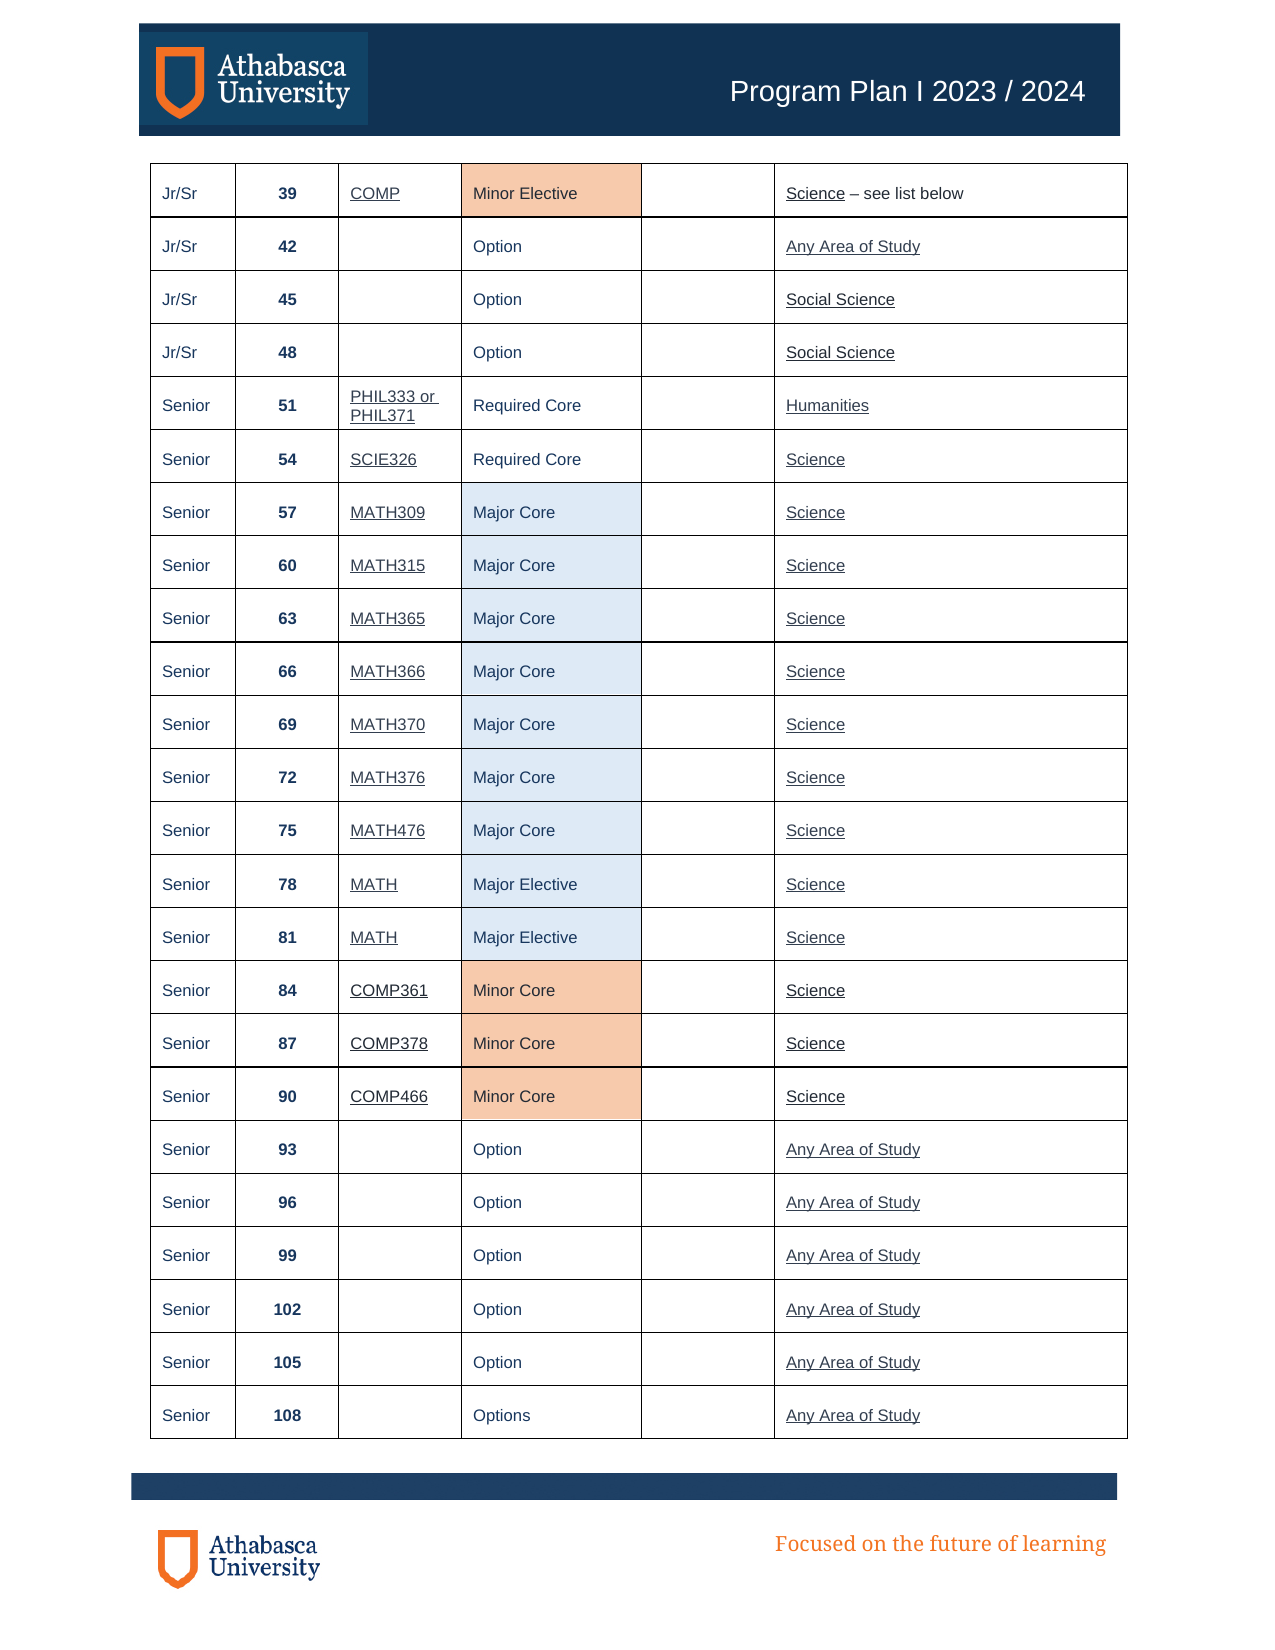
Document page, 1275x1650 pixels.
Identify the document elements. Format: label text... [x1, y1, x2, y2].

table_cell [642, 1386, 774, 1438]
table_cell 60 [236, 536, 338, 588]
table_cell Jr/Sr [151, 324, 235, 376]
table_cell [642, 908, 774, 960]
table_cell [642, 324, 774, 376]
table_cell [642, 855, 774, 907]
table_cell Major Elective [462, 908, 641, 960]
table_cell Major Core [462, 536, 641, 588]
table_cell 42 [236, 218, 338, 269]
table_cell Minor Elective [462, 164, 641, 216]
table_cell Senior [151, 855, 235, 907]
table_cell Any Area of Study [775, 1280, 1127, 1332]
table_cell Option [462, 1121, 641, 1173]
table_cell Social Science [775, 271, 1127, 323]
table_cell Any Area of Study [775, 1121, 1127, 1173]
table_cell Social Science [775, 324, 1127, 376]
table_cell Senior [151, 377, 235, 429]
table_cell Senior [151, 1014, 235, 1066]
table_cell 51 [236, 377, 338, 429]
table_cell Senior [151, 1121, 235, 1173]
table_cell Major Core [462, 696, 641, 748]
table_cell 78 [236, 855, 338, 907]
table_cell [339, 1280, 461, 1332]
table_cell [642, 536, 774, 588]
table_cell Senior [151, 749, 235, 801]
table_cell 84 [236, 961, 338, 1013]
table_cell Senior [151, 1386, 235, 1438]
table_cell Science [775, 802, 1127, 854]
table_cell MATH365 [339, 589, 461, 641]
table_cell [642, 377, 774, 429]
table_cell Any Area of Study [775, 1386, 1127, 1438]
table_cell Jr/Sr [151, 271, 235, 323]
table_cell 54 [236, 430, 338, 482]
table_cell [642, 961, 774, 1013]
table_cell 99 [236, 1227, 338, 1279]
table_cell 48 [236, 324, 338, 376]
table_cell Science [775, 536, 1127, 588]
table_cell Option [462, 1174, 641, 1226]
table_cell MATH476 [339, 802, 461, 854]
table_cell [339, 1174, 461, 1226]
table_cell Major Core [462, 483, 641, 535]
table_cell Science [775, 908, 1127, 960]
table_cell [642, 1174, 774, 1226]
table_cell Any Area of Study [775, 1227, 1127, 1279]
table_cell Jr/Sr [151, 164, 235, 216]
table_cell Minor Core [462, 961, 641, 1013]
table_cell [642, 589, 774, 641]
table_cell [642, 271, 774, 323]
table_cell Senior [151, 1068, 235, 1119]
table_cell [642, 483, 774, 535]
table_cell Science [775, 589, 1127, 641]
table_cell Senior [151, 483, 235, 535]
table_cell Options [462, 1386, 641, 1438]
table_cell 102 [236, 1280, 338, 1332]
table_cell MATH366 [339, 643, 461, 694]
table_cell [339, 218, 461, 269]
table_cell MATH [339, 908, 461, 960]
table_cell Humanities [775, 377, 1127, 429]
picture [155, 1525, 324, 1593]
table_cell Minor Core [462, 1014, 641, 1066]
table_cell 57 [236, 483, 338, 535]
table_cell Senior [151, 1227, 235, 1279]
table_cell 93 [236, 1121, 338, 1173]
table_cell 39 [236, 164, 338, 216]
table_cell SCIE326 [339, 430, 461, 482]
table_cell Senior [151, 1333, 235, 1385]
table_cell 63 [236, 589, 338, 641]
table_cell [339, 1333, 461, 1385]
table_cell [642, 1280, 774, 1332]
table_cell MATH315 [339, 536, 461, 588]
table_cell Senior [151, 643, 235, 694]
table_cell 90 [236, 1068, 338, 1119]
table_cell Option [462, 1333, 641, 1385]
table_cell [642, 1333, 774, 1385]
table_cell 96 [236, 1174, 338, 1226]
table_cell COMP466 [339, 1068, 461, 1119]
table_cell Senior [151, 696, 235, 748]
table_cell Science [775, 643, 1127, 694]
picture [139, 32, 368, 125]
picture [131, 1473, 1118, 1500]
table_cell 72 [236, 749, 338, 801]
table_cell [339, 271, 461, 323]
table_cell [642, 1121, 774, 1173]
table_cell Senior [151, 908, 235, 960]
table_cell [642, 643, 774, 694]
table_cell [642, 749, 774, 801]
table_cell Major Elective [462, 855, 641, 907]
table_cell [642, 430, 774, 482]
table_cell Option [462, 271, 641, 323]
table_cell [339, 1121, 461, 1173]
table_cell MATH370 [339, 696, 461, 748]
table_cell Science [775, 483, 1127, 535]
table_cell 105 [236, 1333, 338, 1385]
table_cell Science [775, 430, 1127, 482]
table_cell Senior [151, 430, 235, 482]
table_cell Senior [151, 589, 235, 641]
table_cell Major Core [462, 643, 641, 694]
table_cell [642, 164, 774, 216]
table_cell Science [775, 1014, 1127, 1066]
table_cell Option [462, 218, 641, 269]
table_cell 87 [236, 1014, 338, 1066]
table_cell Science [775, 749, 1127, 801]
table_cell [339, 324, 461, 376]
table_cell [642, 1014, 774, 1066]
table_cell COMP [339, 164, 461, 216]
table_cell Senior [151, 1174, 235, 1226]
table_cell Required Core [462, 430, 641, 482]
table_cell 75 [236, 802, 338, 854]
table_cell Senior [151, 1280, 235, 1332]
table_cell 45 [236, 271, 338, 323]
table_cell [642, 218, 774, 269]
table_cell Minor Core [462, 1068, 641, 1119]
table_cell MATH [339, 855, 461, 907]
table_cell [339, 1386, 461, 1438]
table_cell Science – see list below [775, 164, 1127, 216]
table_cell Science [775, 1068, 1127, 1119]
table_cell COMP378 [339, 1014, 461, 1066]
table_cell Option [462, 1280, 641, 1332]
table_cell Science [775, 696, 1127, 748]
table_cell Senior [151, 802, 235, 854]
table_cell Required Core [462, 377, 641, 429]
table_cell Any Area of Study [775, 218, 1127, 269]
table_cell 69 [236, 696, 338, 748]
table_cell Major Core [462, 749, 641, 801]
table_cell Senior [151, 961, 235, 1013]
table_cell [642, 1227, 774, 1279]
table_cell Option [462, 1227, 641, 1279]
table_cell Senior [151, 536, 235, 588]
table_cell 108 [236, 1386, 338, 1438]
table_cell COMP361 [339, 961, 461, 1013]
table_cell Major Core [462, 589, 641, 641]
table_cell PHIL333 or PHIL371 [339, 377, 461, 429]
table_cell Science [775, 855, 1127, 907]
table_cell 81 [236, 908, 338, 960]
table_cell Major Core [462, 802, 641, 854]
table_cell [642, 696, 774, 748]
table_cell 66 [236, 643, 338, 694]
table_cell Any Area of Study [775, 1333, 1127, 1385]
table_cell MATH309 [339, 483, 461, 535]
table_cell [642, 1068, 774, 1119]
table_cell Jr/Sr [151, 218, 235, 269]
table_cell [339, 1227, 461, 1279]
table_cell [642, 802, 774, 854]
table_cell Option [462, 324, 641, 376]
table_cell Science [775, 961, 1127, 1013]
table_cell Any Area of Study [775, 1174, 1127, 1226]
table_cell MATH376 [339, 749, 461, 801]
